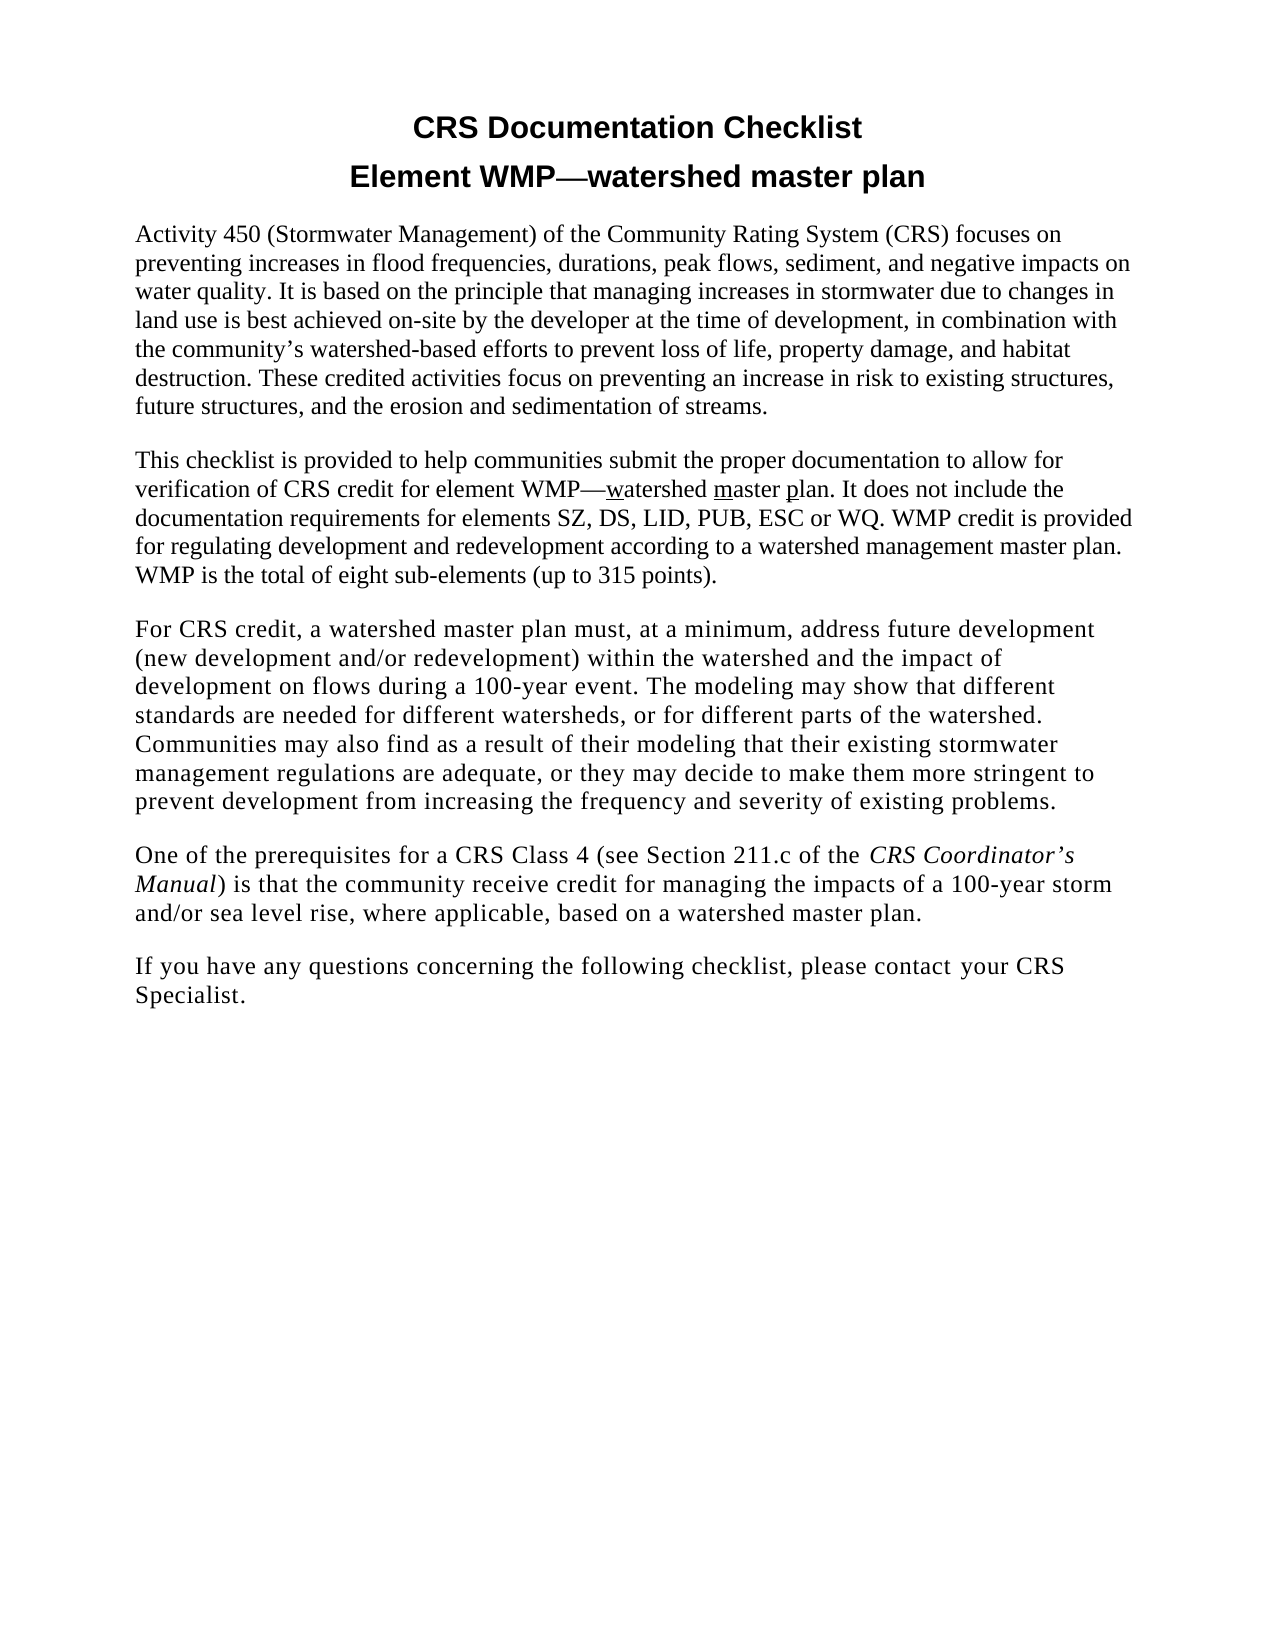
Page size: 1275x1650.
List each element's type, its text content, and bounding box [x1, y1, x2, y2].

text If you have any questions concerning the following checklist, please contact your CRS Specialist. [135, 951, 1140, 1009]
text Activity 450 (Stormwater Management) of the Community Rating System (CRS) focuses on preventing increases in flood frequencies, durations, peak flows, sediment, and negative impacts on water quality. It is based on the principle that managing increases in stormwater due to changes in land use is best achieved on-site by the developer at the time of development, in combination with the community’s watershed-based efforts to prevent loss of life, property damage, and habitat destruction. These credited activities focus on preventing an increase in risk to existing structures, future structures, and the erosion and sedimentation of streams. [135, 219, 1140, 420]
text For CRS credit, a watershed master plan must, at a minimum, address future development (new development and/or redevelopment) within the watershed and the impact of development on flows during a 100-year event. The modeling may show that different standards are needed for different watersheds, or for different parts of the watershed. Communities may also find as a result of their modeling that their existing stormwater management regulations are adequate, or they may decide to make them more stringent to prevent development from increasing the frequency and severity of existing problems. [135, 614, 1140, 815]
text This checklist is provided to help communities submit the proper documentation to allow for verification of CRS credit for element WMP—watershed master plan. It does not include the documentation requirements for elements SZ, DS, LID, PUB, ESC or WQ. WMP credit is provided for regulating development and redevelopment according to a watershed management master plan. WMP is the total of eight sub-elements (up to 315 points). [135, 445, 1140, 589]
text One of the prerequisites for a CRS Class 4 (see Section 211.c of the CRS Coordinator’s Manual) is that the community receive credit for managing the impacts of a 100-year storm and/or sea level rise, where applicable, based on a watershed master plan. [135, 840, 1140, 926]
subtitle CRS Documentation Checklist [135, 109, 1140, 145]
subtitle Element WMP—watershed master plan [135, 158, 1140, 194]
